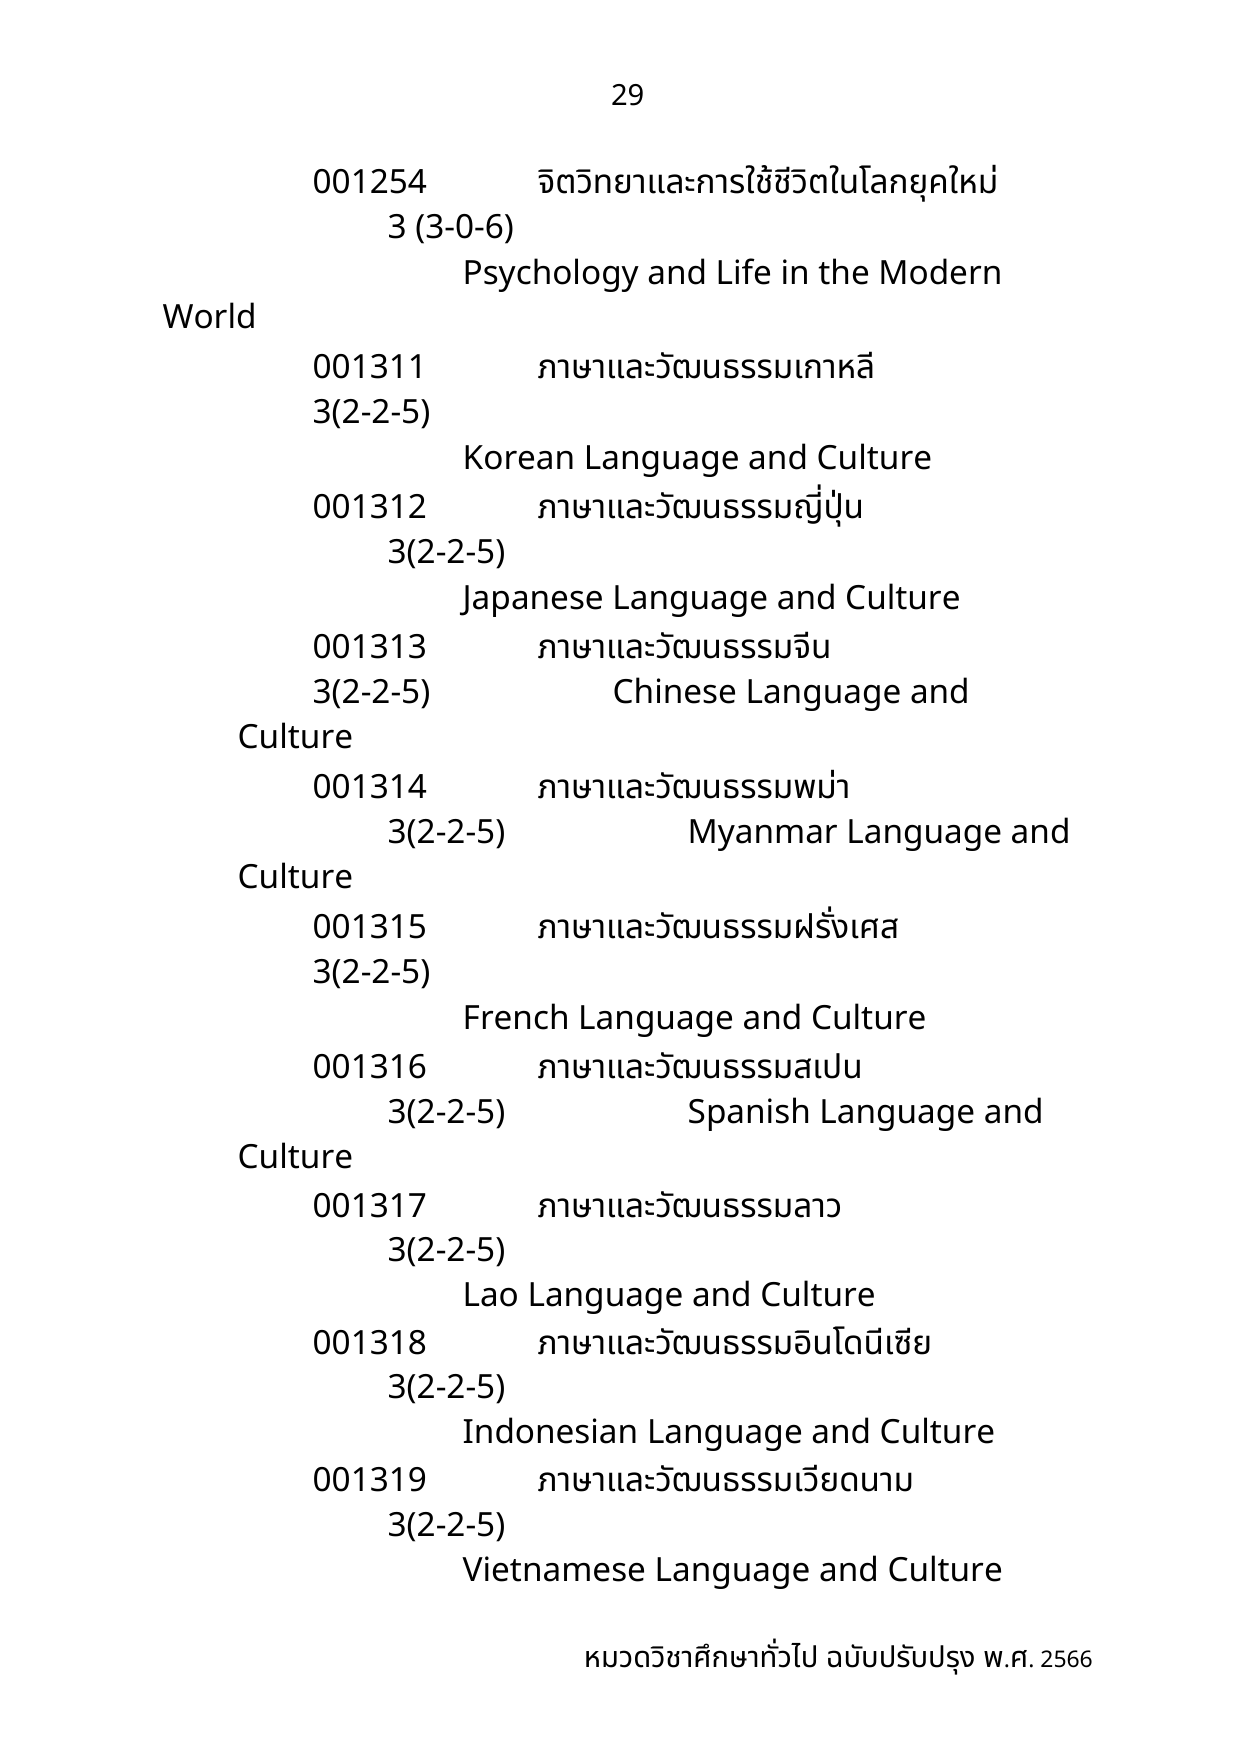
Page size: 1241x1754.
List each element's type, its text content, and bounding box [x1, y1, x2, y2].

text Lao Language and Culture [237, 1272, 1092, 1316]
text 001313 ภาษาและวัฒนธรรมจีน 3(2-2-5) Chinese Language and Culture [237, 618, 1092, 758]
text Psychology and Life in the Modern World [162, 248, 1092, 338]
text Indonesian Language and Culture [387, 1409, 1092, 1453]
text 001319 ภาษาและวัฒนธรรมเวียดนาม 3(2-2-5) [237, 1453, 1092, 1546]
text 001312 ภาษาและวัฒนธรรมญี่ปุ่น 3(2-2-5) [237, 478, 1092, 573]
text 001318 ภาษาและวัฒนธรรมอินโดนีเซีย 3(2-2-5) [237, 1316, 1092, 1409]
text 001314 ภาษาและวัฒนธรรมพม่า 3(2-2-5) Myanmar Language and Culture [237, 758, 1092, 898]
text 001317 ภาษาและวัฒนธรรมลาว 3(2-2-5) [237, 1178, 1092, 1272]
text 001316 ภาษาและวัฒนธรรมสเปน 3(2-2-5) Spanish Language and Culture [237, 1038, 1092, 1178]
text 001254 จิตวิทยาและการใช้ชีวิตในโลกยุคใหม่ 3 (3-0-6) [237, 153, 1092, 248]
text 001315 ภาษาและวัฒนธรรมฝรั่งเศส 3(2-2-5) [237, 898, 1092, 993]
text Japanese Language and Culture [387, 573, 1092, 618]
text Vietnamese Language and Culture [237, 1546, 1092, 1590]
text French Language and Culture [237, 993, 1092, 1038]
text 001311 ภาษาและวัฒนธรรมเกาหลี 3(2-2-5) [237, 338, 1092, 433]
text Korean Language and Culture [387, 433, 1092, 478]
